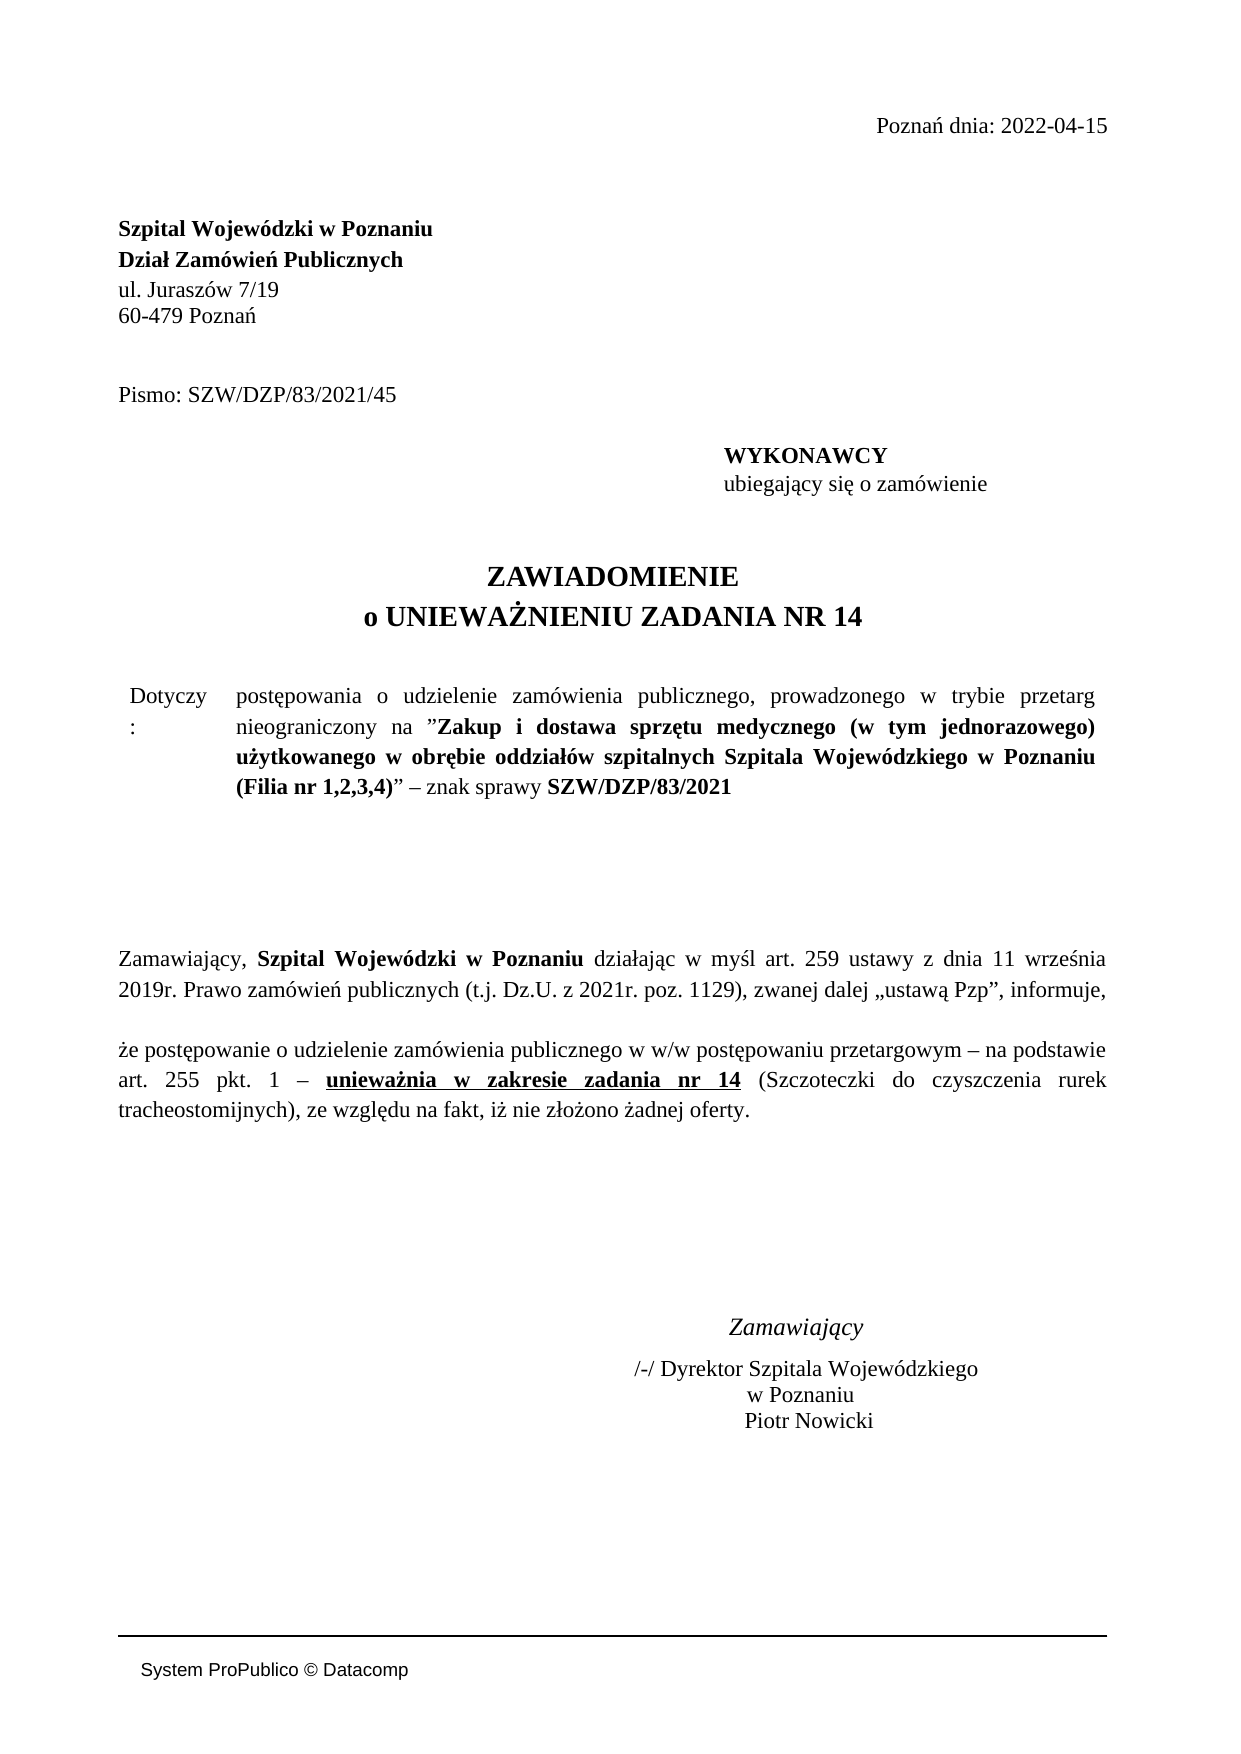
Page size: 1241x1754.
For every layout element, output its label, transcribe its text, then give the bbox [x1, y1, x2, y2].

text Zamawiający [443, 1312, 1107, 1341]
text Dział Zamówień Publicznych [118, 246, 1107, 272]
subtitle ZAWIADOMIENIE [118, 559, 1107, 593]
table_header Dotyczy: [118, 683, 224, 810]
text Piotr Nowicki [118, 1408, 1107, 1434]
text ubiegający się o zamówienie [723, 470, 1107, 497]
text Pismo: SZW/DZP/83/2021/45 [118, 382, 1107, 408]
text o UNIEWAŻNIENIU ZADANIA NR 14 [118, 599, 1107, 633]
text 60-479 Poznań [118, 302, 1107, 329]
text w Poznaniu [118, 1381, 1107, 1408]
text Zamawiający, Szpital Wojewódzki w Poznaniu działając w myśl art. 259 ustawy z dnia 11 września 2019r. Prawo zamówień publicznych (t.j. Dz.U. z 2021r. poz. 1129), zwanej dalej „ustawą Pzp”, informuje, że postępowanie o udzielenie zamówienia publicznego w w/w postępowaniu przetargowym – na podstawie art. 255 pkt. 1 – unieważnia w zakresie zadania nr 14 (Szczoteczki do czyszczenia rurek tracheostomijnych), ze względu na fakt, iż nie złożono żadnej oferty. [118, 946, 1107, 1123]
table_header postępowania o udzielenie zamówienia publicznego, prowadzonego w trybie przetarg nieograniczony na ”Zakup i dostawa sprzętu medycznego (w tym jednorazowego) użytkowanego w obrębie oddziałów szpitalnych Szpitala Wojewódzkiego w Poznaniu (Filia nr 1,2,3,4)” – znak sprawy SZW/DZP/83/2021 [225, 683, 1107, 810]
text WYKONAWCY [723, 442, 1107, 468]
text /-/ Dyrektor Szpitala Wojewódzkiego [118, 1355, 1107, 1381]
text Szpital Wojewódzki w Poznaniu [118, 215, 1107, 241]
text ul. Juraszów 7/19 [118, 276, 1107, 302]
text Poznań dnia: 2022-04-15 [118, 112, 1107, 139]
